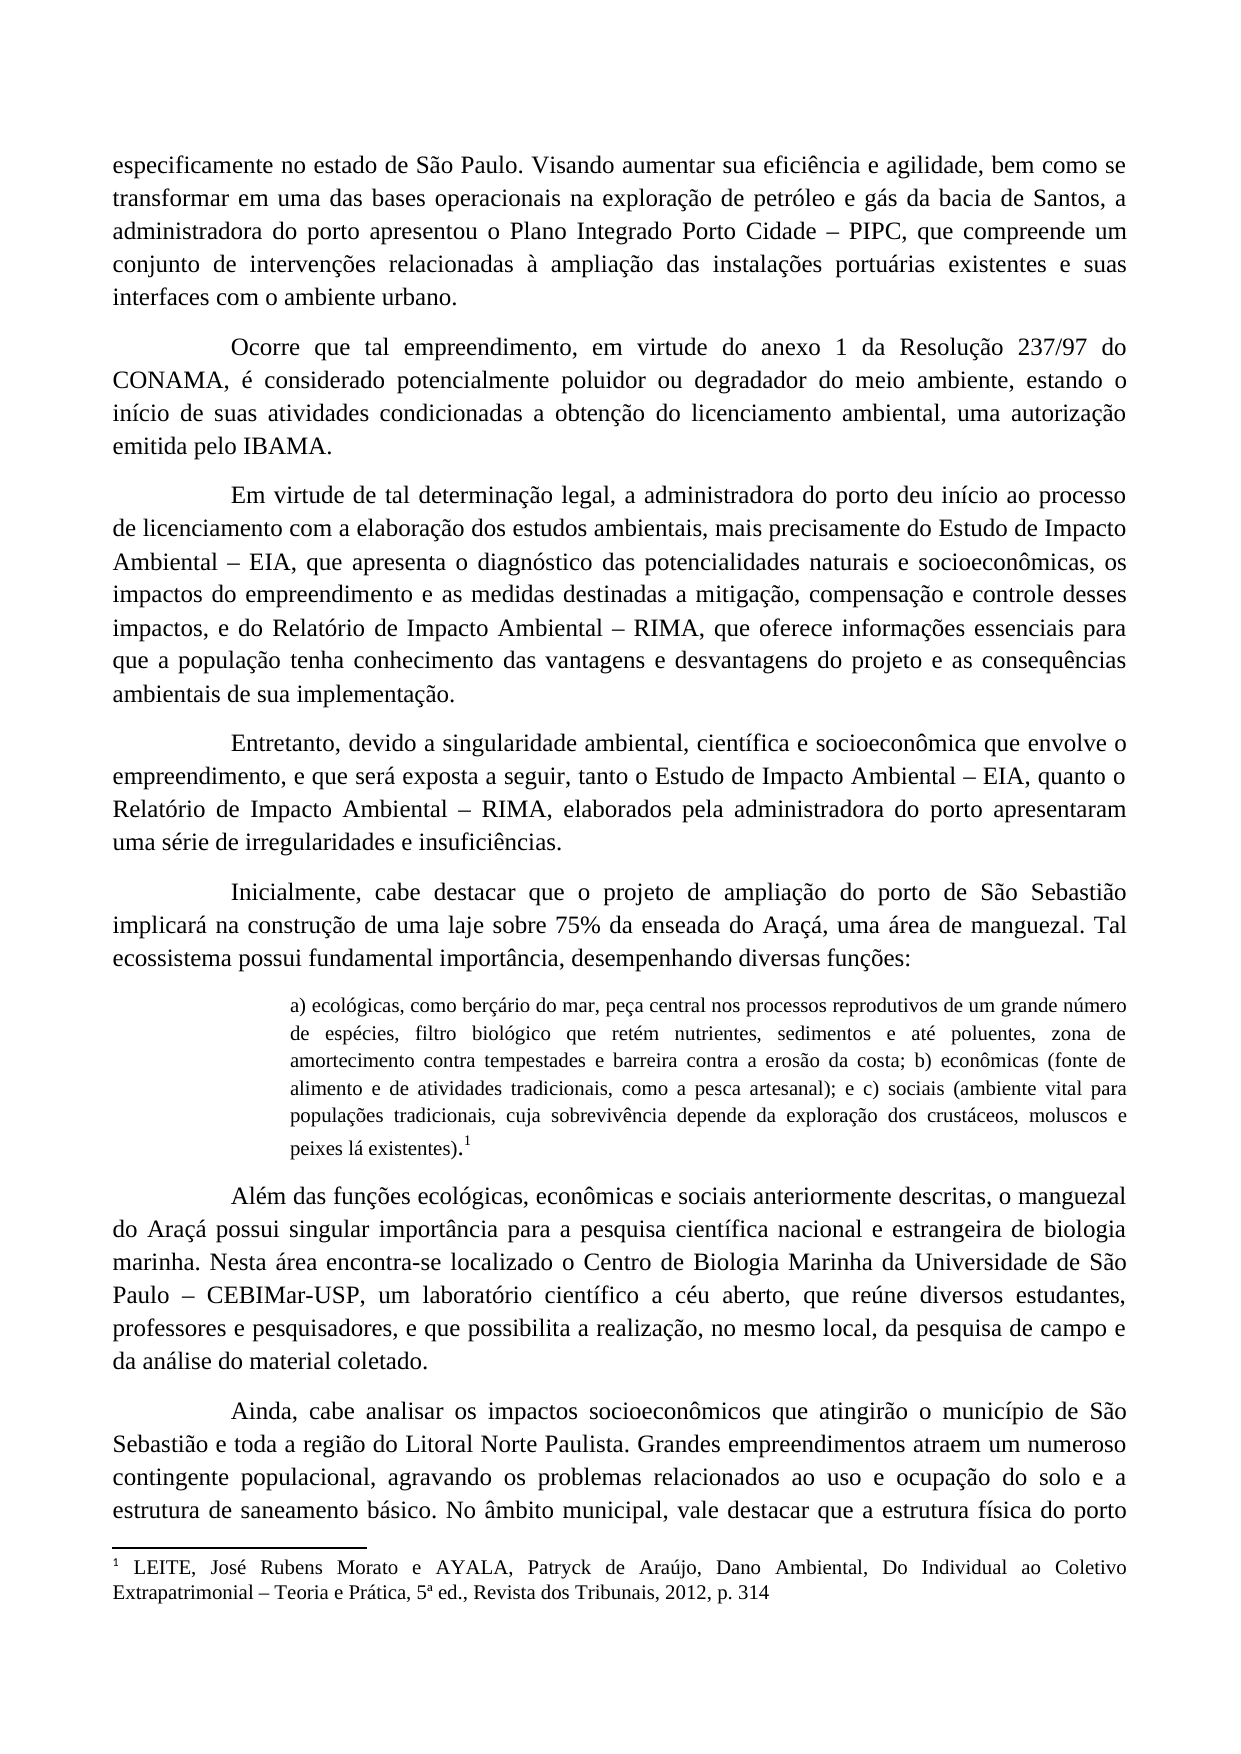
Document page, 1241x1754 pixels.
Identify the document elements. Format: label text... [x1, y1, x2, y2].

text Além das funções ecológicas, econômicas e sociais anteriormente descritas, o manguezal do Araçá possui singular importância para a pesquisa científica nacional e estrangeira de biologia marinha. Nesta área encontra-se localizado o Centro de Biologia Marinha da Universidade de São Paulo – CEBIMar-USP, um laboratório científico a céu aberto, que reúne diversos estudantes, professores e pesquisadores, e que possibilita a realização, no mesmo local, da pesquisa de campo e da análise do material coletado. [112, 1181, 1128, 1375]
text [112, 150, 1128, 311]
text Em virtude de tal determinação legal, a administradora do porto deu início ao processo de licenciamento com a elaboração dos estudos ambientais, mais precisamente do Estudo de Impacto Ambiental – EIA, que apresenta o diagnóstico das potencialidades naturais e socioeconômicas, os impactos do empreendimento e as medidas destinadas a mitigação, compensação e controle desses impactos, e do Relatório de Impacto Ambiental – RIMA, que oferece informações essenciais para que a população tenha conhecimento das vantagens e desvantagens do projeto e as consequências ambientais de sua implementação. [112, 481, 1128, 707]
text a) ecológicas, como berçário do mar, peça central nos processos reprodutivos de um grande número de espécies, filtro biológico que retém nutrientes, sedimentos e até poluentes, zona de amortecimento contra tempestades e barreira contra a erosão da costa; b) econômicas (fonte de alimento e de atividades tradicionais, como a pesca artesanal); e c) sociais (ambiente vital para populações tradicionais, cuja sobrevivência depende da exploração dos crustáceos, moluscos e peixes lá existentes). [290, 993, 1128, 1160]
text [112, 1396, 1128, 1524]
text Ocorre que tal empreendimento, em virtude do anexo 1 da Resolução 237/97 do CONAMA, é considerado potencialmente poluidor ou degradador do meio ambiente, estando o início de suas atividades condicionadas a obtenção do licenciamento ambiental, uma autorização emitida pelo IBAMA. [112, 332, 1128, 459]
text Entretanto, devido a singularidade ambiental, científica e socioeconômica que envolve o empreendimento, e que será exposta a seguir, tanto o Estudo de Impacto Ambiental – EIA, quanto o Relatório de Impacto Ambiental – RIMA, elaborados pela administradora do porto apresentaram uma série de irregularidades e insuficiências. [112, 728, 1128, 856]
text Inicialmente, cabe destacar que o projeto de ampliação do porto de São Sebastião implicará na construção de uma laje sobre 75% da enseada do Araçá, uma área de manguezal. Tal ecossistema possui fundamental importância, desempenhando diversas funções: [112, 877, 1128, 972]
